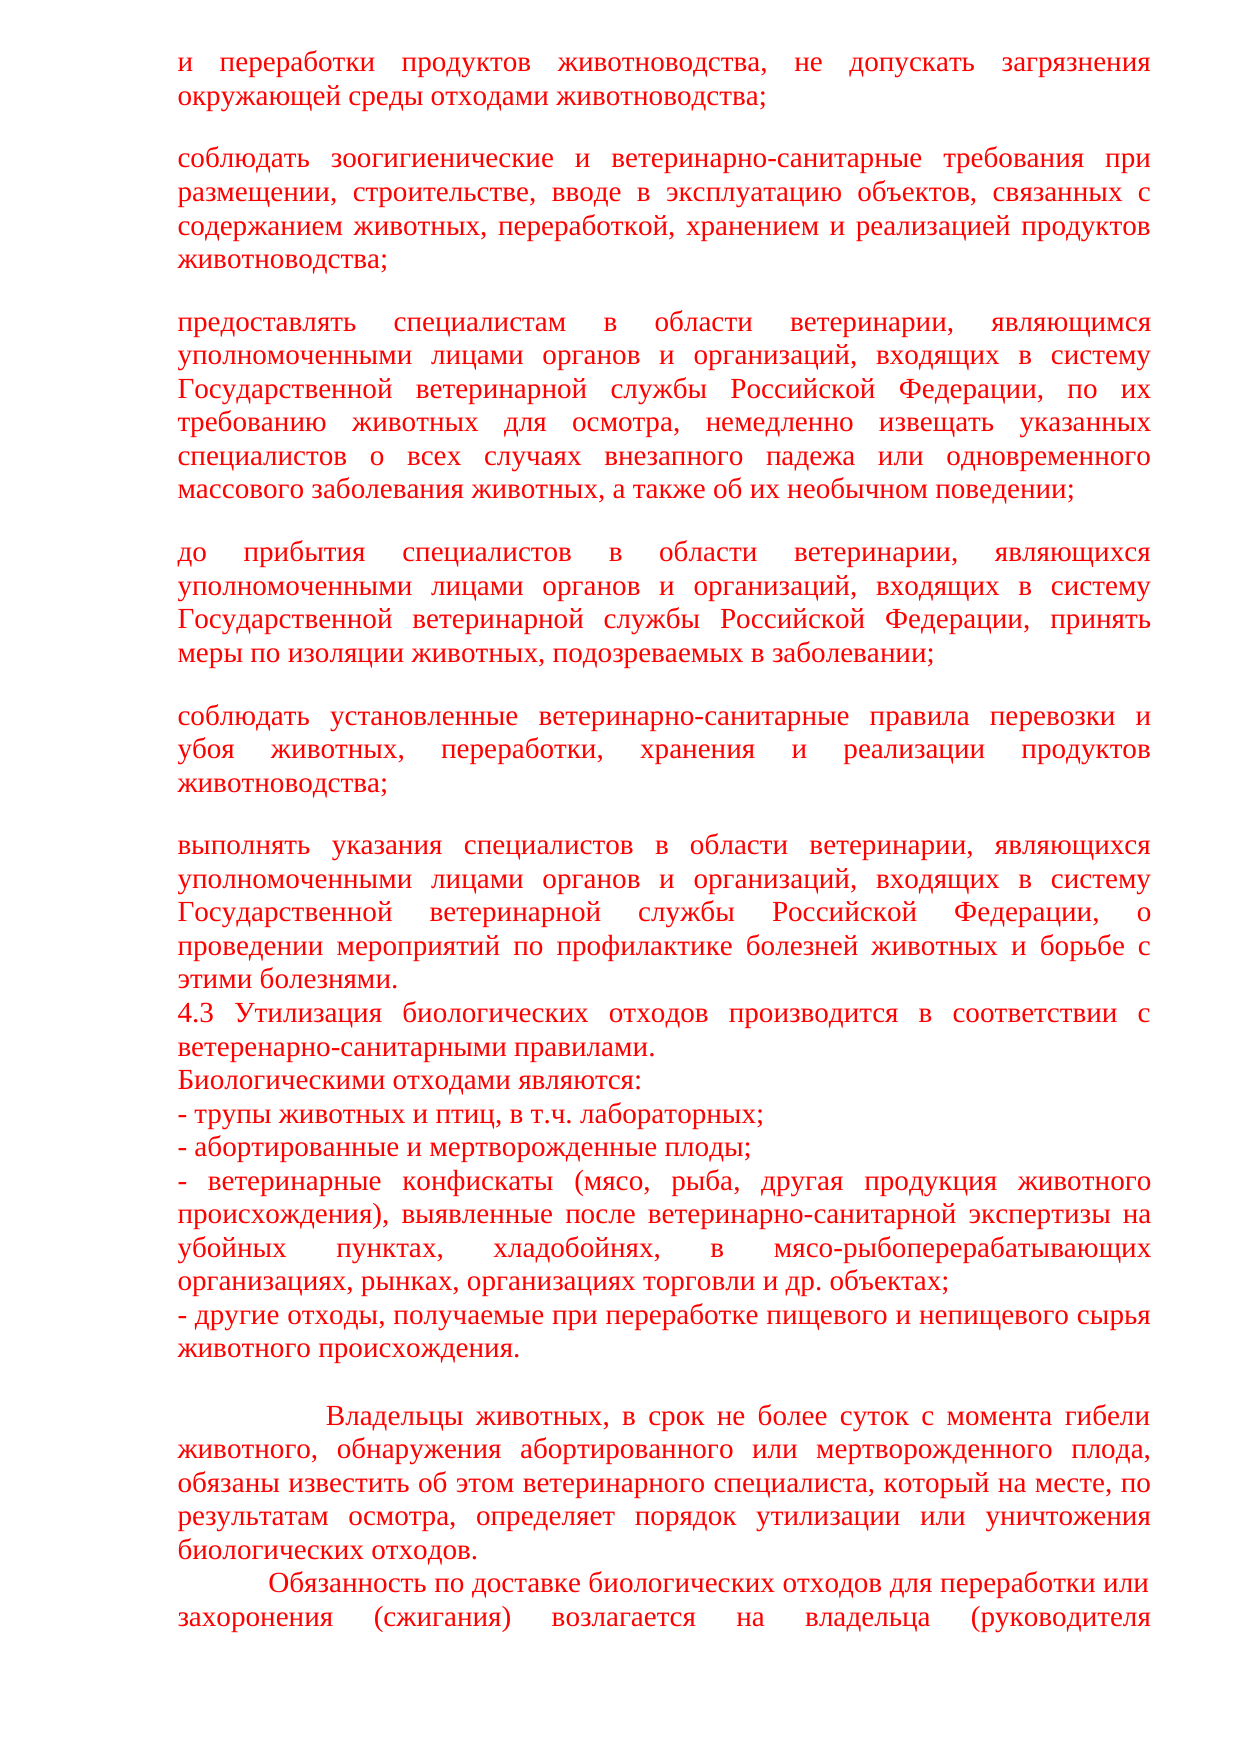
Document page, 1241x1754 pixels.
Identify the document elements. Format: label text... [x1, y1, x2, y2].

text - ветеринарные конфискаты (мясо, рыба, другая продукция животного происхождения), выявленные после ветеринарно-санитарной экспертизы на убойных пунктах, хладобойнях, в мясо-рыбоперерабатывающих организациях, рынках, организациях торговли и др. объектах; [177, 1163, 1152, 1297]
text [177, 44, 1152, 111]
text - трупы животных и птиц, в т.ч. лабораторных; [177, 1096, 1152, 1129]
text 4.3 Утилизация биологических отходов производится в соответствии с ветеренарно-санитарными правилами. [177, 995, 1152, 1062]
text - другие отходы, получаемые при переработке пищевого и непищевого сырья животного происхождения. [177, 1297, 1152, 1364]
text соблюдать установленные ветеринарно-санитарные правила перевозки и убоя животных, переработки, хранения и реализации продуктов животноводства; [177, 698, 1152, 798]
text до прибытия специалистов в области ветеринарии, являющихся уполномоченными лицами органов и организаций, входящих в систему Государственной ветеринарной службы Российской Федерации, принять меры по изоляции животных, подозреваемых в заболевании; [177, 534, 1152, 668]
text предоставлять специалистам в области ветеринарии, являющимся уполномоченными лицами органов и организаций, входящих в систему Государственной ветеринарной службы Российской Федерации, по их требованию животных для осмотра, немедленно извещать указанных специалистов о всех случаях внезапного падежа или одновременного массового заболевания животных, а также об их необычном поведении; [177, 304, 1152, 505]
text выполнять указания специалистов в области ветеринарии, являющихся уполномоченными лицами органов и организаций, входящих в систему Государственной ветеринарной службы Российской Федерации, о проведении мероприятий по профилактике болезней животных и борьбе с этими болезнями. [177, 827, 1152, 995]
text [177, 1565, 1152, 1632]
text - абортированные и мертворожденные плоды; [177, 1129, 1152, 1163]
text соблюдать зоогигиенические и ветеринарно-санитарные требования при размещении, строительстве, вводе в эксплуатацию объектов, связанных с содержанием животных, переработкой, хранением и реализацией продуктов животноводства; [177, 141, 1152, 275]
text Владельцы животных, в срок не более суток с момента гибели животного, обнаружения абортированного или мертворожденного плода, обязаны известить об этом ветеринарного специалиста, который на месте, по результатам осмотра, определяет порядок утилизации или уничтожения биологических отходов. [177, 1398, 1152, 1565]
text Биологическими отходами являются: [177, 1062, 1152, 1096]
